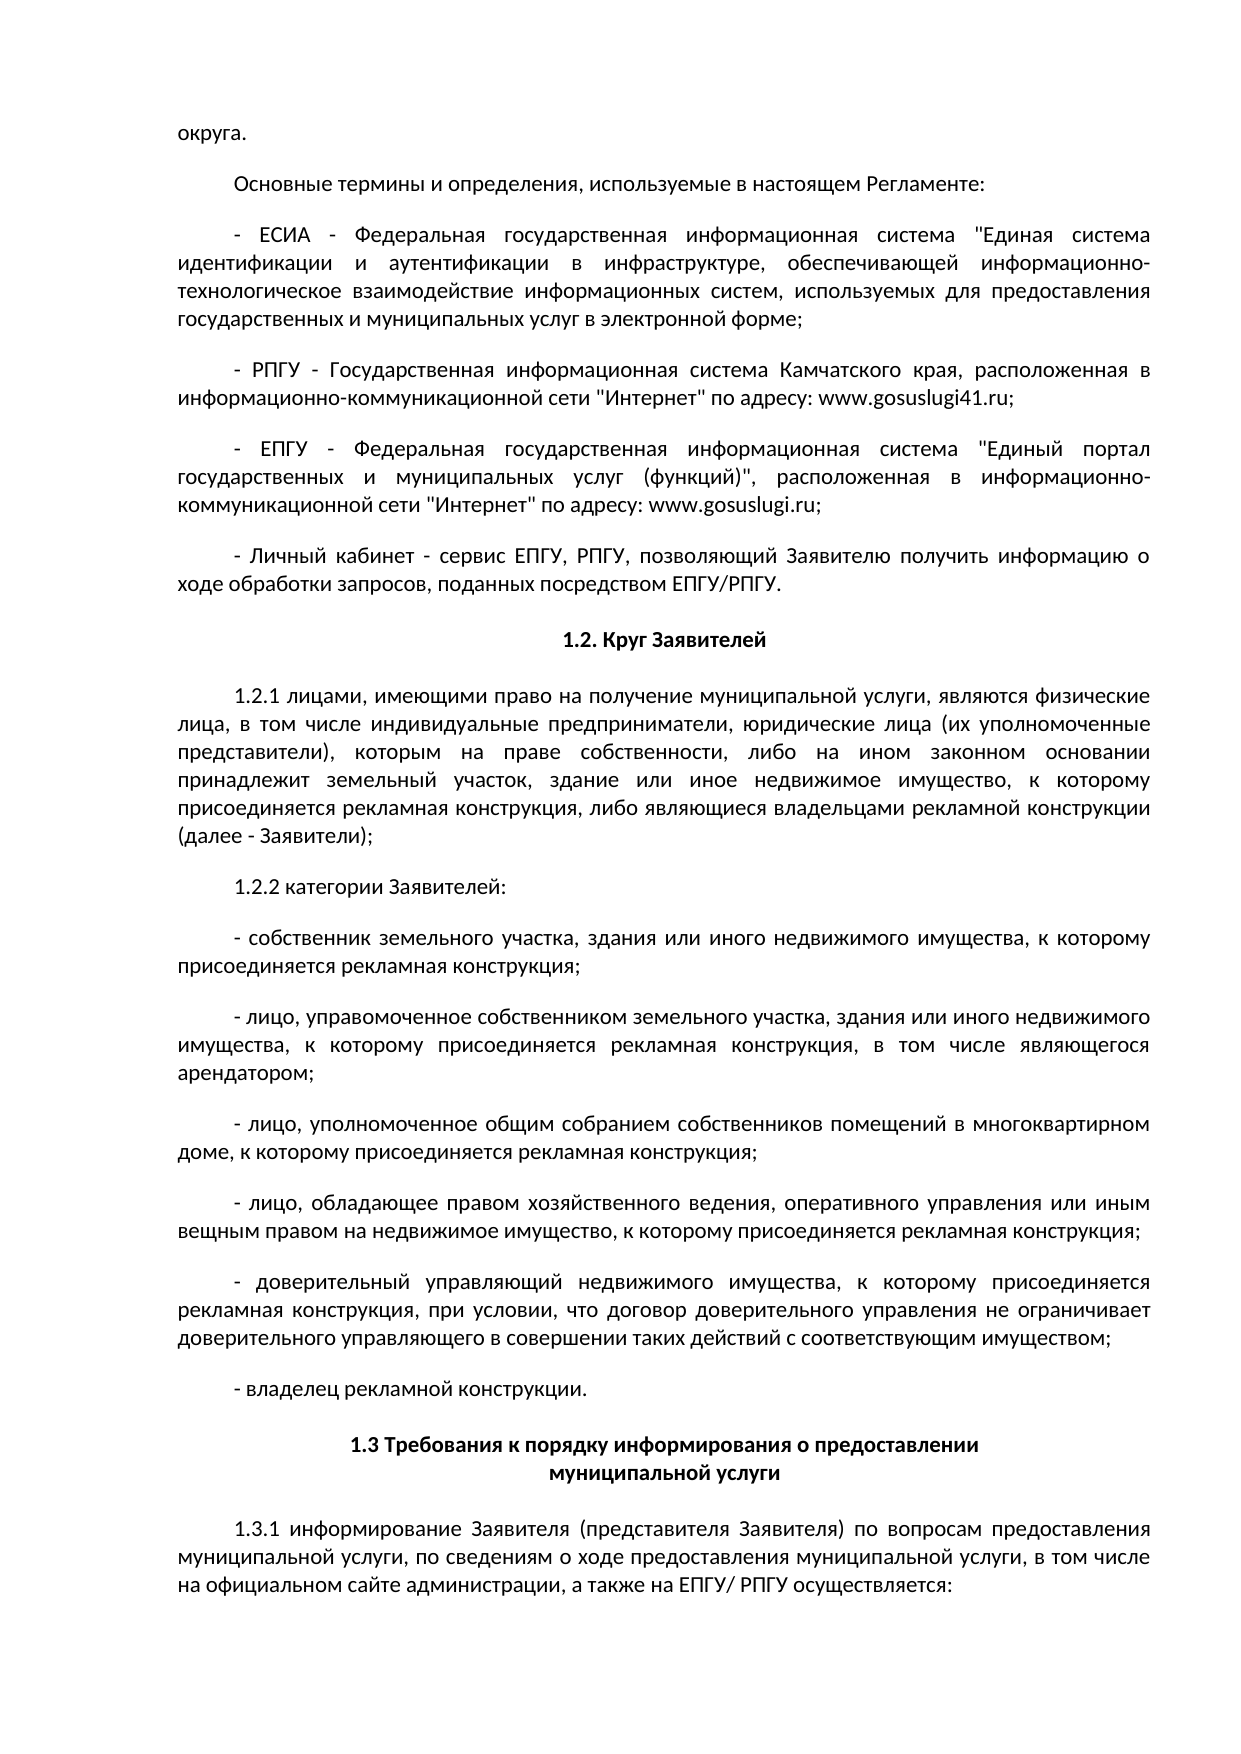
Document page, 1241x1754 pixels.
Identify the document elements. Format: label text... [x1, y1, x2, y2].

text - собственник земельного участка, здания или иного недвижимого имущества, к которому присоединяется рекламная конструкция; [177, 923, 1152, 979]
text - РПГУ - Государственная информационная система Камчатского края, расположенная в информационно-коммуникационной сети "Интернет" по адресу: www.gosuslugi41.ru; [177, 355, 1152, 411]
text - ЕПГУ - Федеральная государственная информационная система "Единый портал государственных и муниципальных услуг (функций)", расположенная в информационно-коммуникационной сети "Интернет" по адресу: www.gosuslugi.ru; [177, 434, 1152, 518]
text Основные термины и определения, используемые в настоящем Регламенте: [177, 169, 1152, 197]
text 1.2.1 лицами, имеющими право на получение муниципальной услуги, являются физические лица, в том числе индивидуальные предприниматели, юридические лица (их уполномоченные представители), которым на праве собственности, либо на ином законном основании принадлежит земельный участок, здание или иное недвижимое имущество, к которому присоединяется рекламная конструкция, либо являющиеся владельцами рекламной конструкции (далее - Заявители); [177, 681, 1152, 849]
text - лицо, уполномоченное общим собранием собственников помещений в многоквартирном доме, к которому присоединяется рекламная конструкция; [177, 1109, 1152, 1165]
text - лицо, управомоченное собственником земельного участка, здания или иного недвижимого имущества, к которому присоединяется рекламная конструкция, в том числе являющегося арендатором; [177, 1002, 1152, 1086]
text - доверительный управляющий недвижимого имущества, к которому присоединяется рекламная конструкция, при условии, что договор доверительного управления не ограничивает доверительного управляющего в совершении таких действий с соответствующим имуществом; [177, 1267, 1152, 1351]
title 1.2. Круг Заявителей [177, 625, 1152, 653]
text - Личный кабинет - сервис ЕПГУ, РПГУ, позволяющий Заявителю получить информацию о ходе обработки запросов, поданных посредством ЕПГУ/РПГУ. [177, 541, 1152, 597]
text - лицо, обладающее правом хозяйственного ведения, оперативного управления или иным вещным правом на недвижимое имущество, к которому присоединяется рекламная конструкция; [177, 1188, 1152, 1244]
text - владелец рекламной конструкции. [177, 1374, 1152, 1402]
text - ЕСИА - Федеральная государственная информационная система "Единая система идентификации и аутентификации в инфраструктуре, обеспечивающей информационно-технологическое взаимодействие информационных систем, используемых для предоставления государственных и муниципальных услуг в электронной форме; [177, 220, 1152, 332]
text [177, 118, 1152, 146]
title 1.3 Требования к порядку информирования о предоставлении [177, 1430, 1152, 1458]
text 1.2.2 категории Заявителей: [177, 872, 1152, 900]
text 1.3.1 информирование Заявителя (представителя Заявителя) по вопросам предоставления муниципальной услуги, по сведениям о ходе предоставления муниципальной услуги, в том числе на официальном сайте администрации, а также на ЕПГУ/ РПГУ осуществляется: [177, 1514, 1152, 1598]
title муниципальной услуги [177, 1458, 1152, 1486]
